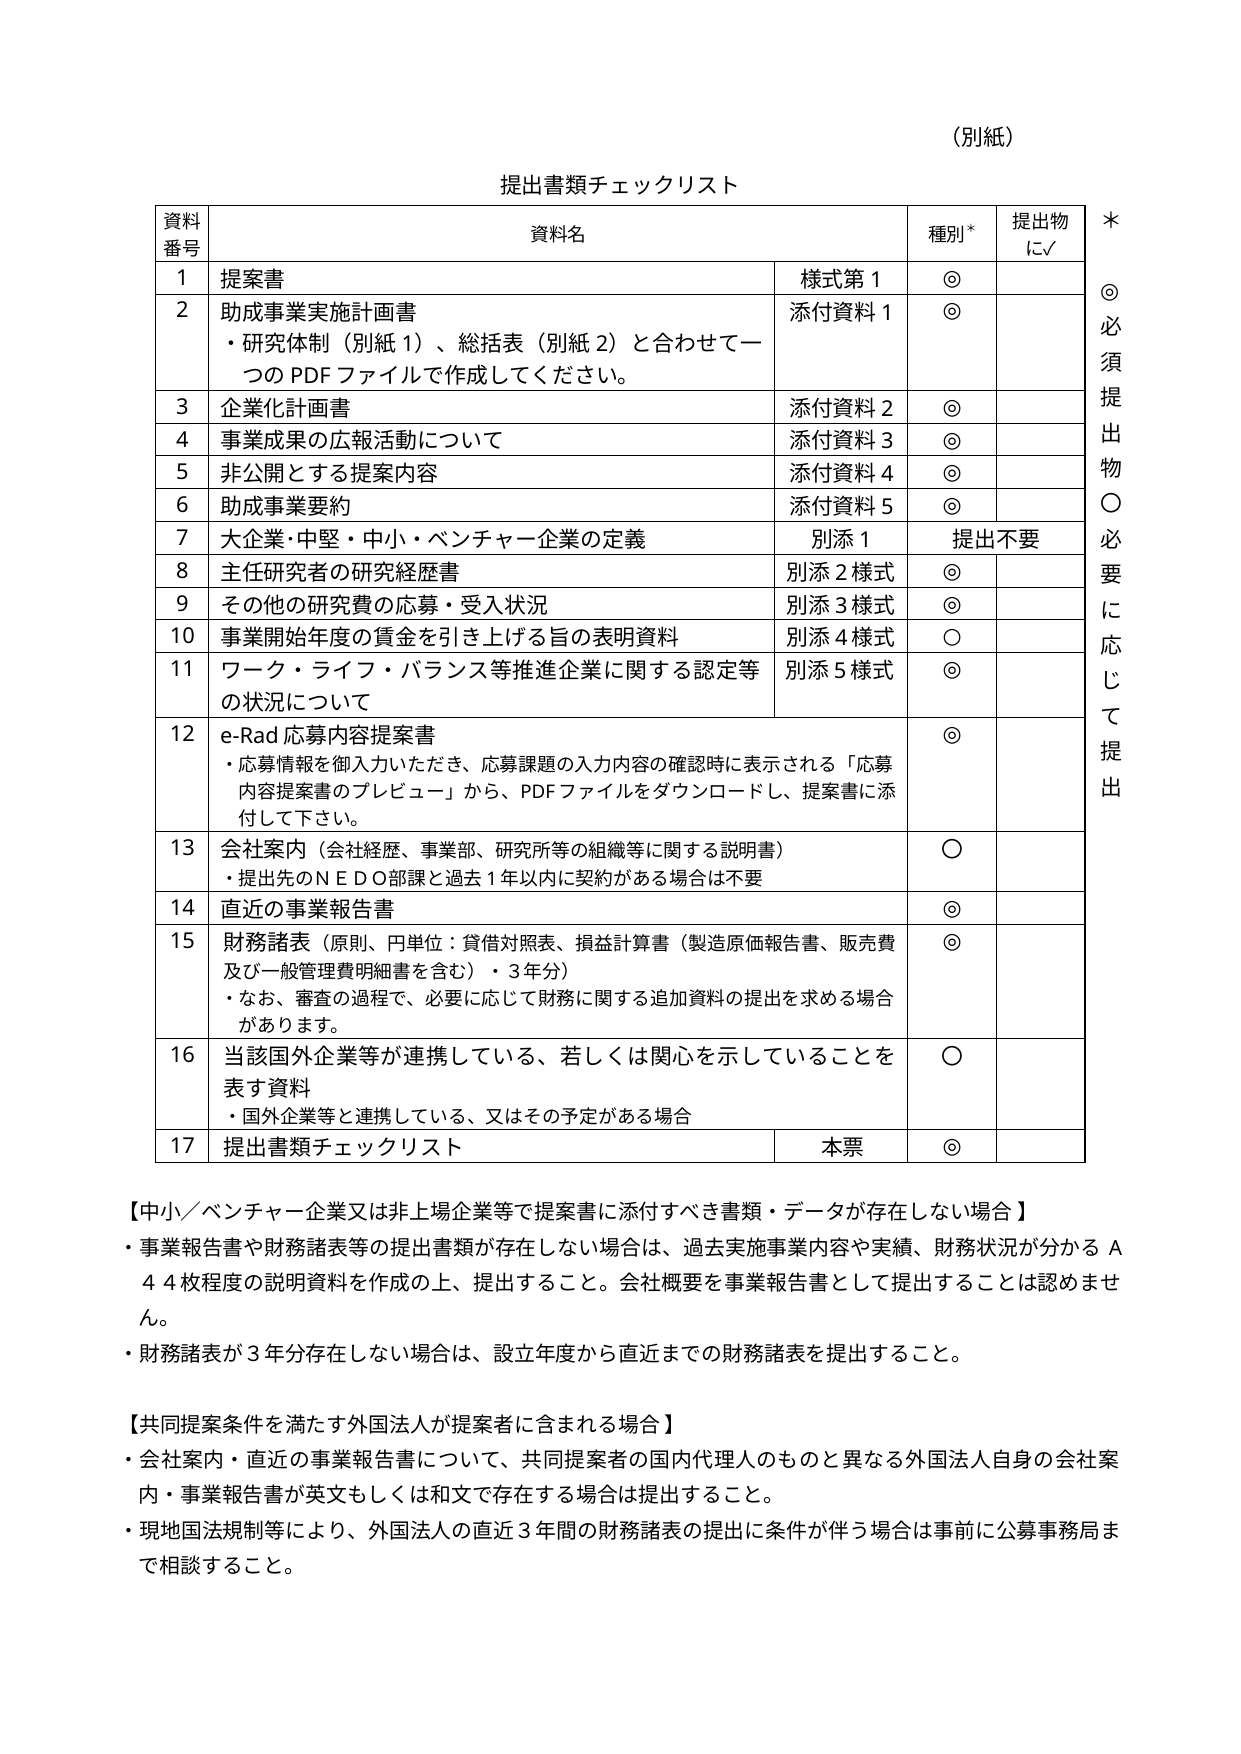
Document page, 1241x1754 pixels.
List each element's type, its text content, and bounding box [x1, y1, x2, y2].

table_cell 非公開とする提案内容 [209, 456, 774, 488]
table_cell [997, 718, 1084, 831]
table_cell 当該国外企業等が連携している、若しくは関心を示していることを表す資料 ・国外企業等と連携している、又はその予定がある場合 [209, 1039, 907, 1129]
table_cell [997, 489, 1084, 521]
text ・事業報告書や財務諸表等の提出書類が存在しない場合は、過去実施事業内容や実績、財務状況が分かるA４４枚程度の説明資料を作成の上、提出すること。会社概要を事業報告書として提出することは認めません。 [118, 1228, 1122, 1334]
table_cell [997, 588, 1084, 619]
table_cell その他の研究費の応募・受入状況 [209, 588, 774, 619]
table_header 提出物に✓ [997, 206, 1084, 261]
table_cell [997, 391, 1084, 422]
table_cell ◎ [908, 489, 996, 521]
table_cell 別添4様式 [775, 620, 907, 652]
table_cell 添付資料1 [775, 295, 907, 390]
text ・会社案内・直近の事業報告書について、共同提案者の国内代理人のものと異なる外国法人自身の会社案内・事業報告書が英文もしくは和文で存在する場合は提出すること。 [118, 1441, 1122, 1512]
table_cell ◎ [908, 295, 996, 390]
table_cell 事業開始年度の賃金を引き上げる旨の表明資料 [209, 620, 774, 652]
table_cell 〇 [908, 1039, 996, 1129]
table_cell 12 [156, 718, 208, 831]
table_cell 会社案内（会社経歴、事業部、研究所等の組織等に関する説明書） ・提出先のＮＥＤＯ部課と過去1年以内に契約がある場合は不要 [209, 832, 907, 891]
table_cell 13 [156, 832, 208, 891]
table_cell 3 [156, 391, 208, 422]
table_cell 14 [156, 892, 208, 923]
table_cell [997, 892, 1084, 923]
text 【共同提案条件を満たす外国法人が提案者に含まれる場合 】 [118, 1405, 1122, 1441]
table_cell ◎ [908, 555, 996, 587]
table_cell 添付資料4 [775, 456, 907, 488]
table_cell ワーク・ライフ・バランス等推進企業に関する認定等の状況について [209, 653, 774, 717]
table_cell ◎ [908, 391, 996, 422]
table_cell 別添3様式 [775, 588, 907, 619]
text ＊ ◎必須提出物、〇必要に応じて提出 [118, 201, 1122, 803]
table_cell 16 [156, 1039, 208, 1129]
table_cell ◎ [908, 718, 996, 831]
table_cell 2 [156, 295, 208, 390]
table_cell 提出書類チェックリスト [209, 1130, 774, 1162]
table_cell 本票 [775, 1130, 907, 1162]
table_cell ◎ [908, 925, 996, 1038]
table_cell ◎ [908, 456, 996, 488]
table_cell 別添2様式 [775, 555, 907, 587]
table_cell [997, 832, 1084, 891]
table_cell ◎ [908, 588, 996, 619]
table_cell [997, 555, 1084, 587]
text 【中小／ベンチャー企業又は非上場企業等で提案書に添付すべき書類・データが存在しない場合 】 [118, 803, 1122, 1228]
table_cell [997, 653, 1084, 717]
table_header 種別＊ [908, 206, 996, 261]
table_cell 6 [156, 489, 208, 521]
table_cell [997, 620, 1084, 652]
table_cell 17 [156, 1130, 208, 1162]
table_cell 企業化計画書 [209, 391, 774, 422]
table_cell 1 [156, 262, 208, 293]
table_cell [997, 295, 1084, 390]
table_cell 7 [156, 522, 208, 554]
table_cell 9 [156, 588, 208, 619]
table_cell 添付資料3 [775, 424, 907, 455]
table_cell [997, 456, 1084, 488]
table_cell [997, 925, 1084, 1038]
table_cell ◎ [908, 653, 996, 717]
table_cell 8 [156, 555, 208, 587]
table_cell 大企業･中堅・中小・ベンチャー企業の定義 [209, 522, 774, 554]
table_cell 別添5様式 [775, 653, 907, 717]
table_cell 財務諸表（原則、円単位：貸借対照表、損益計算書（製造原価報告書、販売費及び一般管理費明細書を含む）・３年分） ・なお、審査の過程で、必要に応じて財務に関する追加資料の提出を求める場合があります。 [209, 925, 907, 1038]
table_cell [997, 1130, 1084, 1162]
table_cell 助成事業要約 [209, 489, 774, 521]
text ・財務諸表が３年分存在しない場合は、設立年度から直近までの財務諸表を提出すること。 [118, 1334, 1122, 1370]
table_cell 主任研究者の研究経歴書 [209, 555, 774, 587]
table_cell [997, 424, 1084, 455]
table_cell 10 [156, 620, 208, 652]
table_cell 様式第1 [775, 262, 907, 293]
table_cell 助成事業実施計画書 ・研究体制（別紙1）、総括表（別紙2）と合わせて一つのPDFファイルで作成してください。 [209, 295, 774, 390]
table_cell 〇 [908, 832, 996, 891]
table_cell ◎ [908, 892, 996, 923]
text ・現地国法規制等により、外国法人の直近３年間の財務諸表の提出に条件が伴う場合は事前に公募事務局まで相談すること。 [118, 1512, 1122, 1582]
table_cell [997, 1039, 1084, 1129]
table_cell 提出不要 [908, 522, 1084, 554]
table_cell 15 [156, 925, 208, 1038]
table_header 資料名 [209, 206, 907, 261]
table_cell 11 [156, 653, 208, 717]
table_cell e-Rad応募内容提案書 ・応募情報を御入力いただき、応募課題の入力内容の確認時に表示される「応募内容提案書のプレビュー」から、PDFファイルをダウンロードし、提案書に添付して下さい。 [209, 718, 907, 831]
text 提出書類チェックリスト [118, 166, 1122, 201]
table_cell 5 [156, 456, 208, 488]
table_cell ◎ [908, 262, 996, 293]
table_header 資料 番号 [156, 206, 208, 261]
table_cell [997, 262, 1084, 293]
table_cell 事業成果の広報活動について [209, 424, 774, 455]
table_cell 添付資料2 [775, 391, 907, 422]
table_cell 添付資料5 [775, 489, 907, 521]
table_cell 直近の事業報告書 [209, 892, 907, 923]
table_cell ○ [908, 620, 996, 652]
table_cell 4 [156, 424, 208, 455]
table_cell ◎ [908, 424, 996, 455]
table_cell ◎ [908, 1130, 996, 1162]
table_cell 別添1 [775, 522, 907, 554]
table_cell 提案書 [209, 262, 774, 293]
